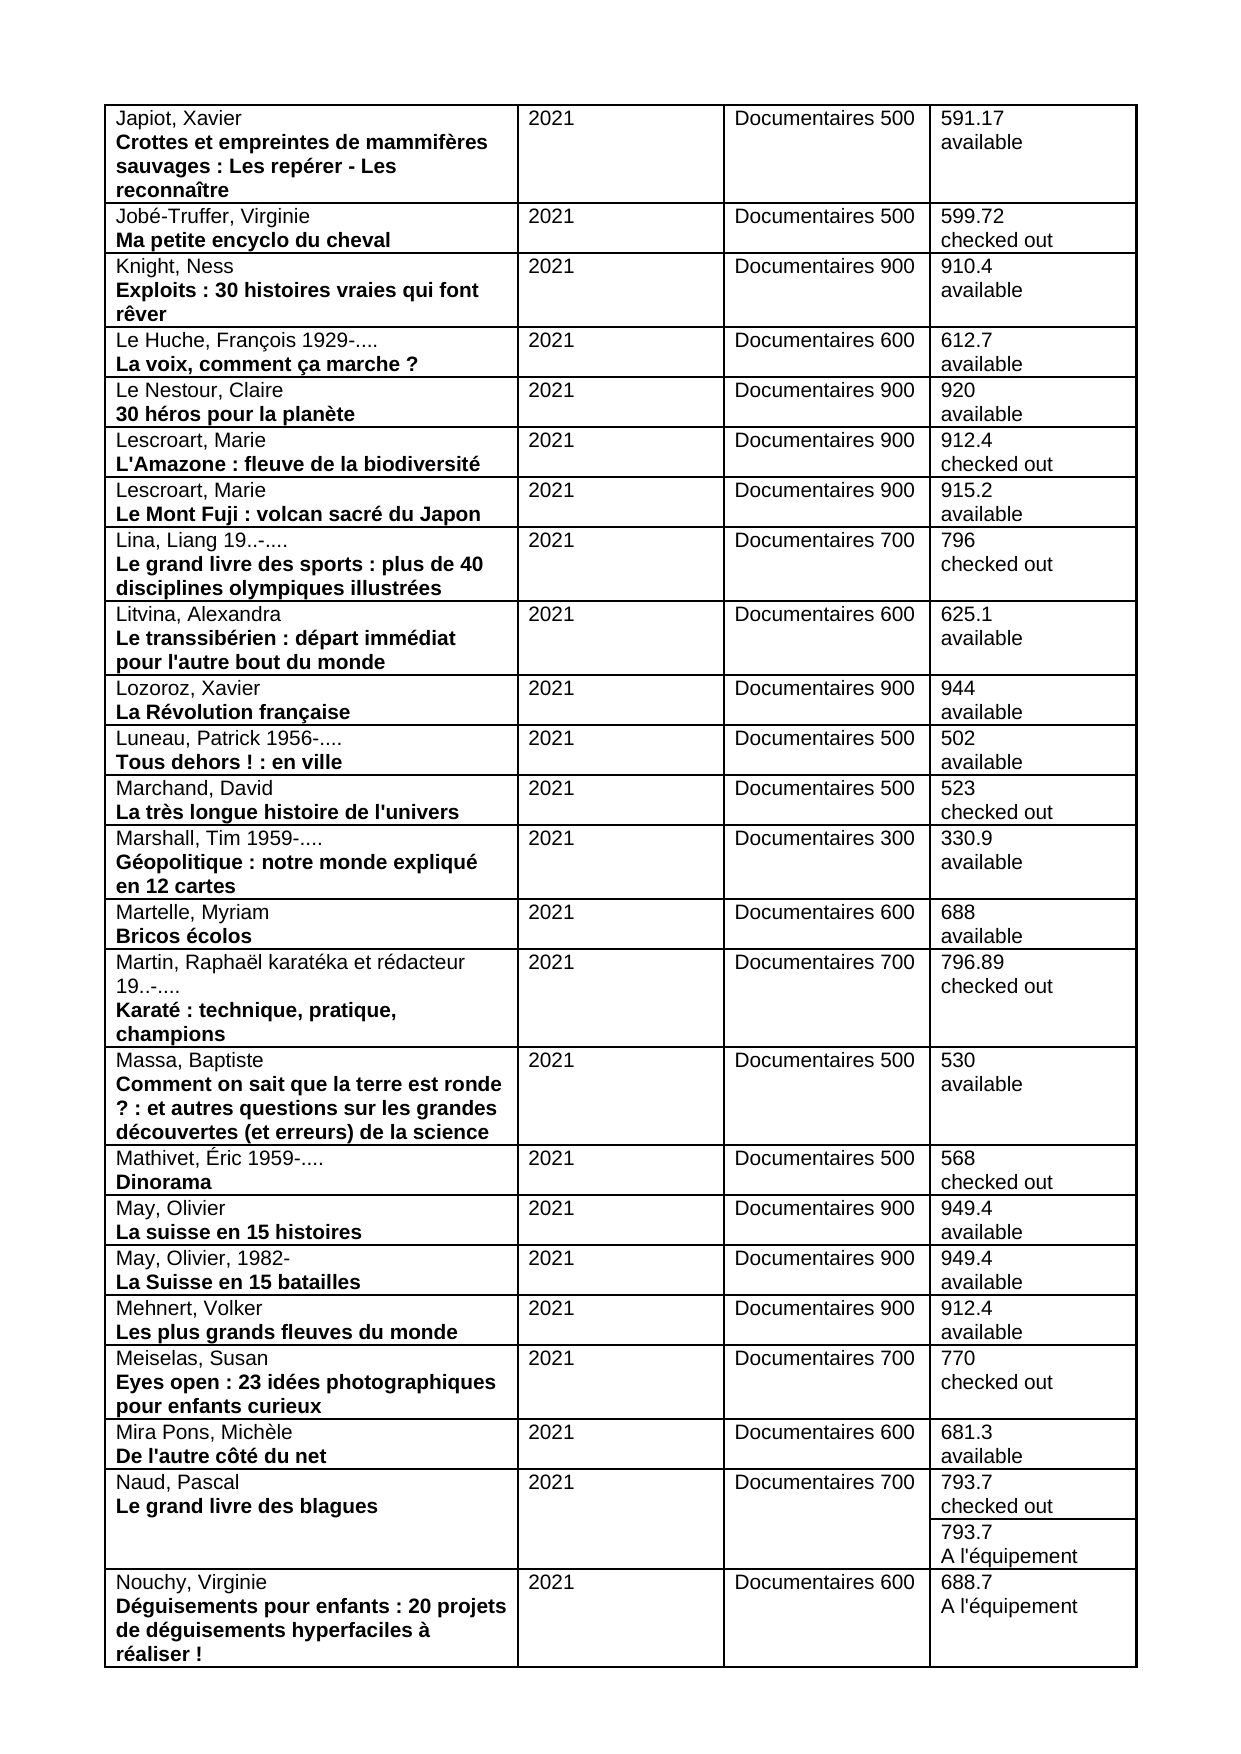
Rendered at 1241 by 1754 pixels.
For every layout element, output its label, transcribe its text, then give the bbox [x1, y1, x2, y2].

table_cell 502 available [931, 726, 1135, 774]
table_cell 2021 [519, 826, 723, 898]
table_cell Japiot, Xavier Crottes et empreintes de mammifères sauvages : Les repérer - Les reconnaître [106, 106, 517, 202]
table_cell 2021 [519, 950, 723, 1046]
table_cell 523 checked out [931, 776, 1135, 824]
table_cell 2021 [519, 528, 723, 600]
table_cell 2021 [519, 900, 723, 948]
table_cell Knight, Ness Exploits : 30 histoires vraies qui font rêver [106, 254, 517, 326]
table_cell Documentaires 600 [725, 1420, 929, 1468]
table_cell Naud, Pascal Le grand livre des blagues [106, 1470, 517, 1568]
table_cell Lescroart, Marie L'Amazone : fleuve de la biodiversité [106, 428, 517, 476]
table_cell 793.7 A l'équipement [931, 1520, 1135, 1568]
table_cell 2021 [519, 1470, 723, 1568]
table_cell Lozoroz, Xavier La Révolution française [106, 676, 517, 724]
table_cell 612.7 available [931, 328, 1135, 376]
table_cell 949.4 available [931, 1246, 1135, 1294]
table_cell 915.2 available [931, 478, 1135, 526]
table_cell 568 checked out [931, 1146, 1135, 1194]
table_cell Documentaires 900 [725, 1196, 929, 1244]
table_cell Massa, Baptiste Comment on sait que la terre est ronde ? : et autres questions sur les grandes découvertes (et erreurs) de la science [106, 1048, 517, 1144]
table_cell 2021 [519, 106, 723, 202]
table_cell 920 available [931, 378, 1135, 426]
table_cell 910.4 available [931, 254, 1135, 326]
table_cell Le Huche, François 1929-.... La voix, comment ça marche ? [106, 328, 517, 376]
table_cell 2021 [519, 1146, 723, 1194]
table_cell 912.4 available [931, 1296, 1135, 1344]
table_cell Documentaires 500 [725, 1146, 929, 1194]
table_cell Marshall, Tim 1959-.... Géopolitique : notre monde expliqué en 12 cartes [106, 826, 517, 898]
table_cell Documentaires 700 [725, 528, 929, 600]
table_cell Litvina, Alexandra Le transsibérien : départ immédiat pour l'autre bout du monde [106, 602, 517, 674]
table_cell 2021 [519, 1296, 723, 1344]
table_cell 2021 [519, 602, 723, 674]
table_cell Documentaires 300 [725, 826, 929, 898]
table_cell Documentaires 900 [725, 1246, 929, 1294]
table_cell Documentaires 600 [725, 1570, 929, 1666]
table_cell 2021 [519, 1420, 723, 1468]
table_cell 796 checked out [931, 528, 1135, 600]
table_cell 625.1 available [931, 602, 1135, 674]
table_cell 912.4 checked out [931, 428, 1135, 476]
table_cell Documentaires 900 [725, 254, 929, 326]
table_cell 2021 [519, 1048, 723, 1144]
table_cell Meiselas, Susan Eyes open : 23 idées photographiques pour enfants curieux [106, 1346, 517, 1418]
table_cell 330.9 available [931, 826, 1135, 898]
table_cell 944 available [931, 676, 1135, 724]
table_cell 530 available [931, 1048, 1135, 1144]
table_cell Luneau, Patrick 1956-.... Tous dehors ! : en ville [106, 726, 517, 774]
table_cell May, Olivier La suisse en 15 histoires [106, 1196, 517, 1244]
table_cell Documentaires 600 [725, 900, 929, 948]
table_cell Documentaires 600 [725, 602, 929, 674]
table_cell 2021 [519, 1346, 723, 1418]
table_cell Documentaires 500 [725, 1048, 929, 1144]
table_cell Documentaires 500 [725, 204, 929, 252]
table_cell 2021 [519, 478, 723, 526]
table_cell Nouchy, Virginie Déguisements pour enfants : 20 projets de déguisements hyperfaciles à réaliser ! [106, 1570, 517, 1666]
table_cell Documentaires 900 [725, 378, 929, 426]
table_cell Mathivet, Éric 1959-.... Dinorama [106, 1146, 517, 1194]
table_cell 688 available [931, 900, 1135, 948]
table_cell May, Olivier, 1982- La Suisse en 15 batailles [106, 1246, 517, 1294]
table_cell 688.7 A l'équipement [931, 1570, 1135, 1666]
table_cell 949.4 available [931, 1196, 1135, 1244]
table_cell Le Nestour, Claire 30 héros pour la planète [106, 378, 517, 426]
table_cell 2021 [519, 776, 723, 824]
table_cell Documentaires 700 [725, 1346, 929, 1418]
table_cell Documentaires 700 [725, 1470, 929, 1568]
table_cell 2021 [519, 1196, 723, 1244]
table_cell Documentaires 900 [725, 478, 929, 526]
table_cell 599.72 checked out [931, 204, 1135, 252]
table_cell 2021 [519, 204, 723, 252]
table_cell Marchand, David La très longue histoire de l'univers [106, 776, 517, 824]
table_cell Mehnert, Volker Les plus grands fleuves du monde [106, 1296, 517, 1344]
table_cell Documentaires 600 [725, 328, 929, 376]
table_cell 2021 [519, 254, 723, 326]
table_cell Martelle, Myriam Bricos écolos [106, 900, 517, 948]
table_cell 770 checked out [931, 1346, 1135, 1418]
table_cell 796.89 checked out [931, 950, 1135, 1046]
table_cell Documentaires 900 [725, 676, 929, 724]
table_cell Documentaires 500 [725, 776, 929, 824]
table_cell Mira Pons, Michèle De l'autre côté du net [106, 1420, 517, 1468]
table_cell 2021 [519, 1246, 723, 1294]
table_cell Documentaires 700 [725, 950, 929, 1046]
table_cell 591.17 available [931, 106, 1135, 202]
table_cell Lina, Liang 19..-.... Le grand livre des sports : plus de 40 disciplines olympiques illustrées [106, 528, 517, 600]
table_cell 2021 [519, 676, 723, 724]
table_cell Jobé-Truffer, Virginie Ma petite encyclo du cheval [106, 204, 517, 252]
table_cell 2021 [519, 378, 723, 426]
table_cell Martin, Raphaël karatéka et rédacteur 19..-.... Karaté : technique, pratique, champions [106, 950, 517, 1046]
table_cell 2021 [519, 428, 723, 476]
table_cell 2021 [519, 1570, 723, 1666]
table_cell 793.7 checked out [931, 1470, 1135, 1518]
table_cell Lescroart, Marie Le Mont Fuji : volcan sacré du Japon [106, 478, 517, 526]
table_cell Documentaires 500 [725, 726, 929, 774]
table_cell Documentaires 900 [725, 1296, 929, 1344]
table_cell Documentaires 500 [725, 106, 929, 202]
table_cell 2021 [519, 726, 723, 774]
table_cell 2021 [519, 328, 723, 376]
table_cell Documentaires 900 [725, 428, 929, 476]
table_cell 681.3 available [931, 1420, 1135, 1468]
